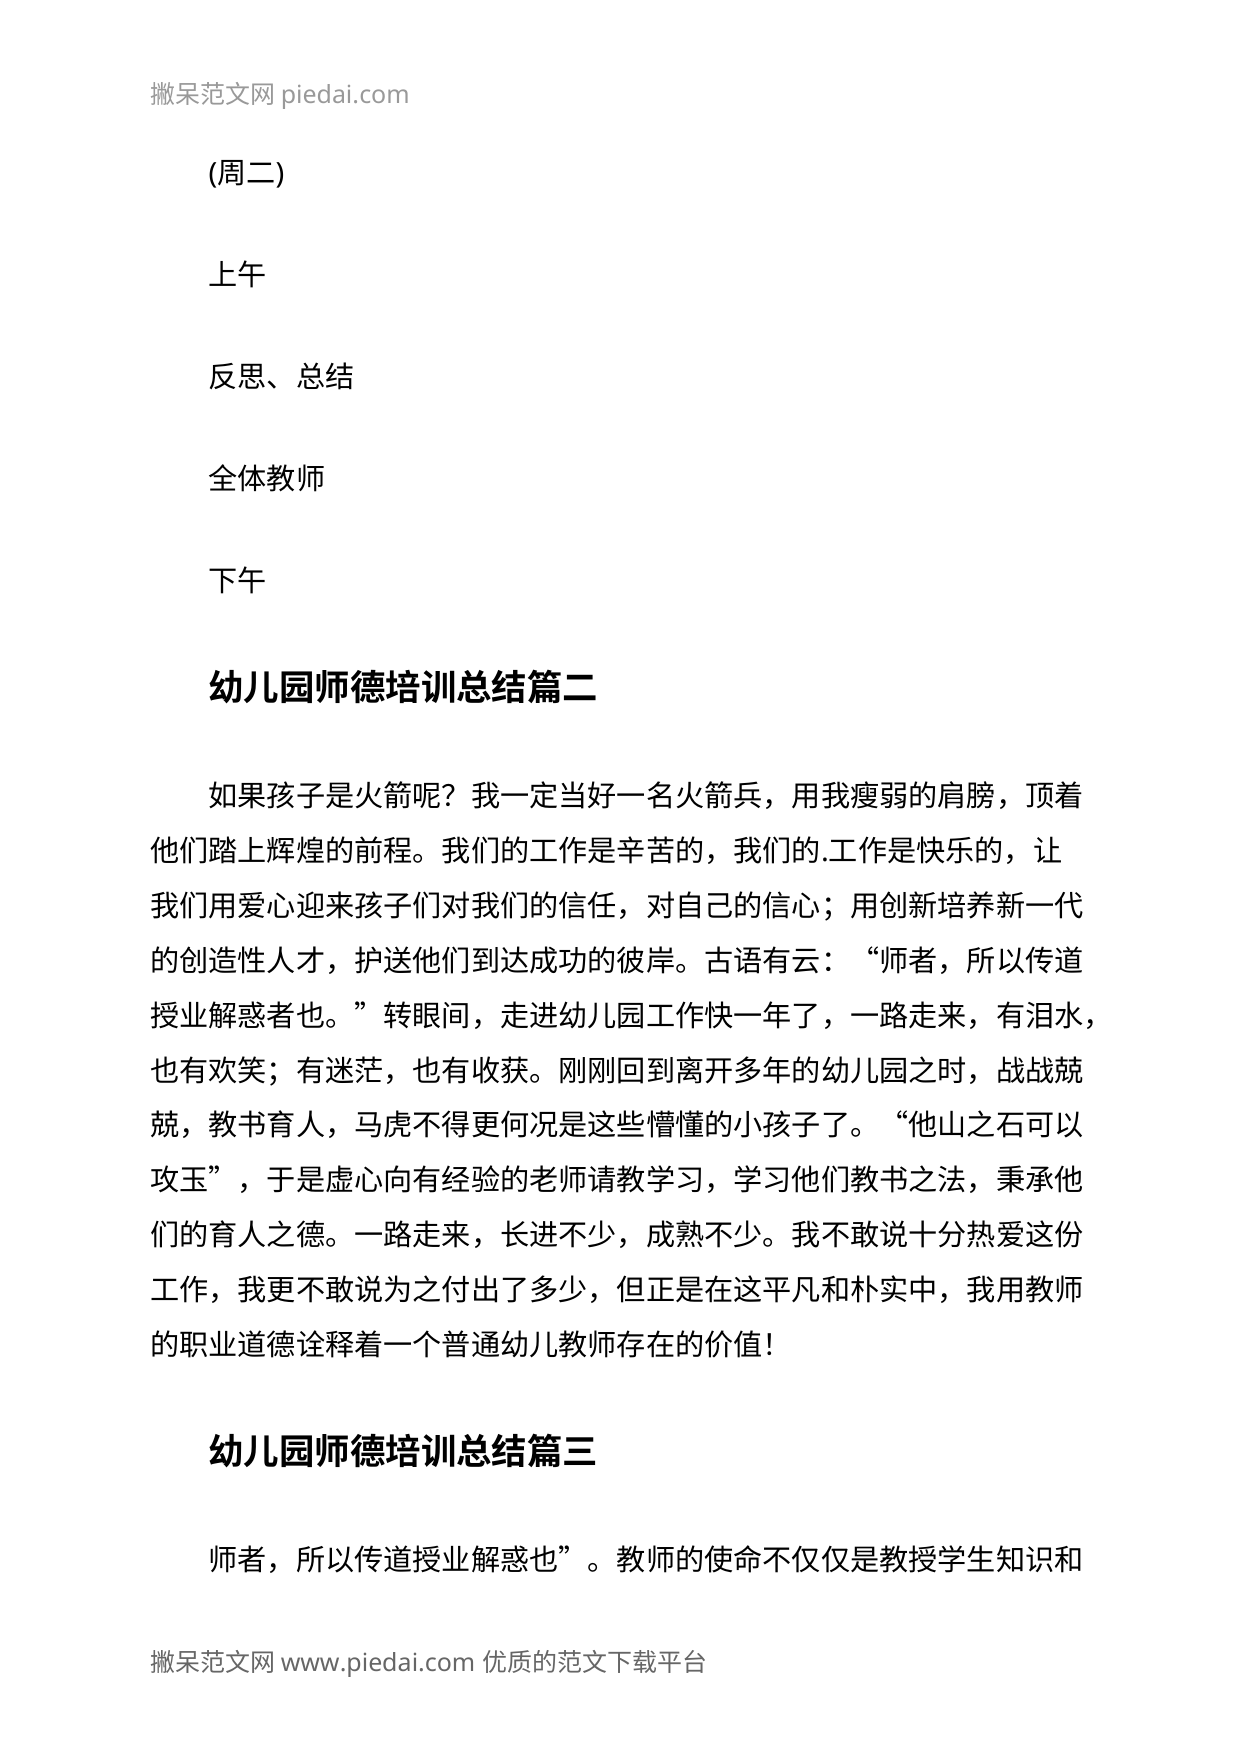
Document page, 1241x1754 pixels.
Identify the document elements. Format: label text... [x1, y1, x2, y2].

text 反思、总结 [150, 354, 1090, 396]
text (周二) [150, 150, 1090, 192]
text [150, 1537, 1090, 1579]
text 如果孩子是火箭呢？我一定当好一名火箭兵，用我瘦弱的肩膀，顶着他们踏上辉煌的前程。我们的工作是辛苦的，我们的.工作是快乐的，让我们用爱心迎来孩子们对我们的信任，对自己的信心；用创新培养新一代的创造性人才，护送他们到达成功的彼岸。古语有云：“师者，所以传道授业解惑者也。”转眼间，走进幼儿园工作快一年了，一路走来，有泪水，也有欢笑；有迷茫，也有收获。刚刚回到离开多年的幼儿园之时，战战兢兢，教书育人，马虎不得更何况是这些懵懂的小孩子了。“他山之石可以攻玉”，于是虚心向有经验的老师请教学习，学习他们教书之法，秉承他们的育人之德。一路走来，长进不少，成熟不少。我不敢说十分热爱这份工作，我更不敢说为之付出了多少，但正是在这平凡和朴实中，我用教师的职业道德诠释着一个普通幼儿教师存在的价值！ [150, 772, 1090, 1364]
text 全体教师 [150, 456, 1090, 498]
text 幼儿园师德培训总结篇二 [150, 659, 1090, 710]
text 下午 [150, 557, 1090, 599]
text 幼儿园师德培训总结篇三 [150, 1423, 1090, 1474]
text 上午 [150, 252, 1090, 294]
